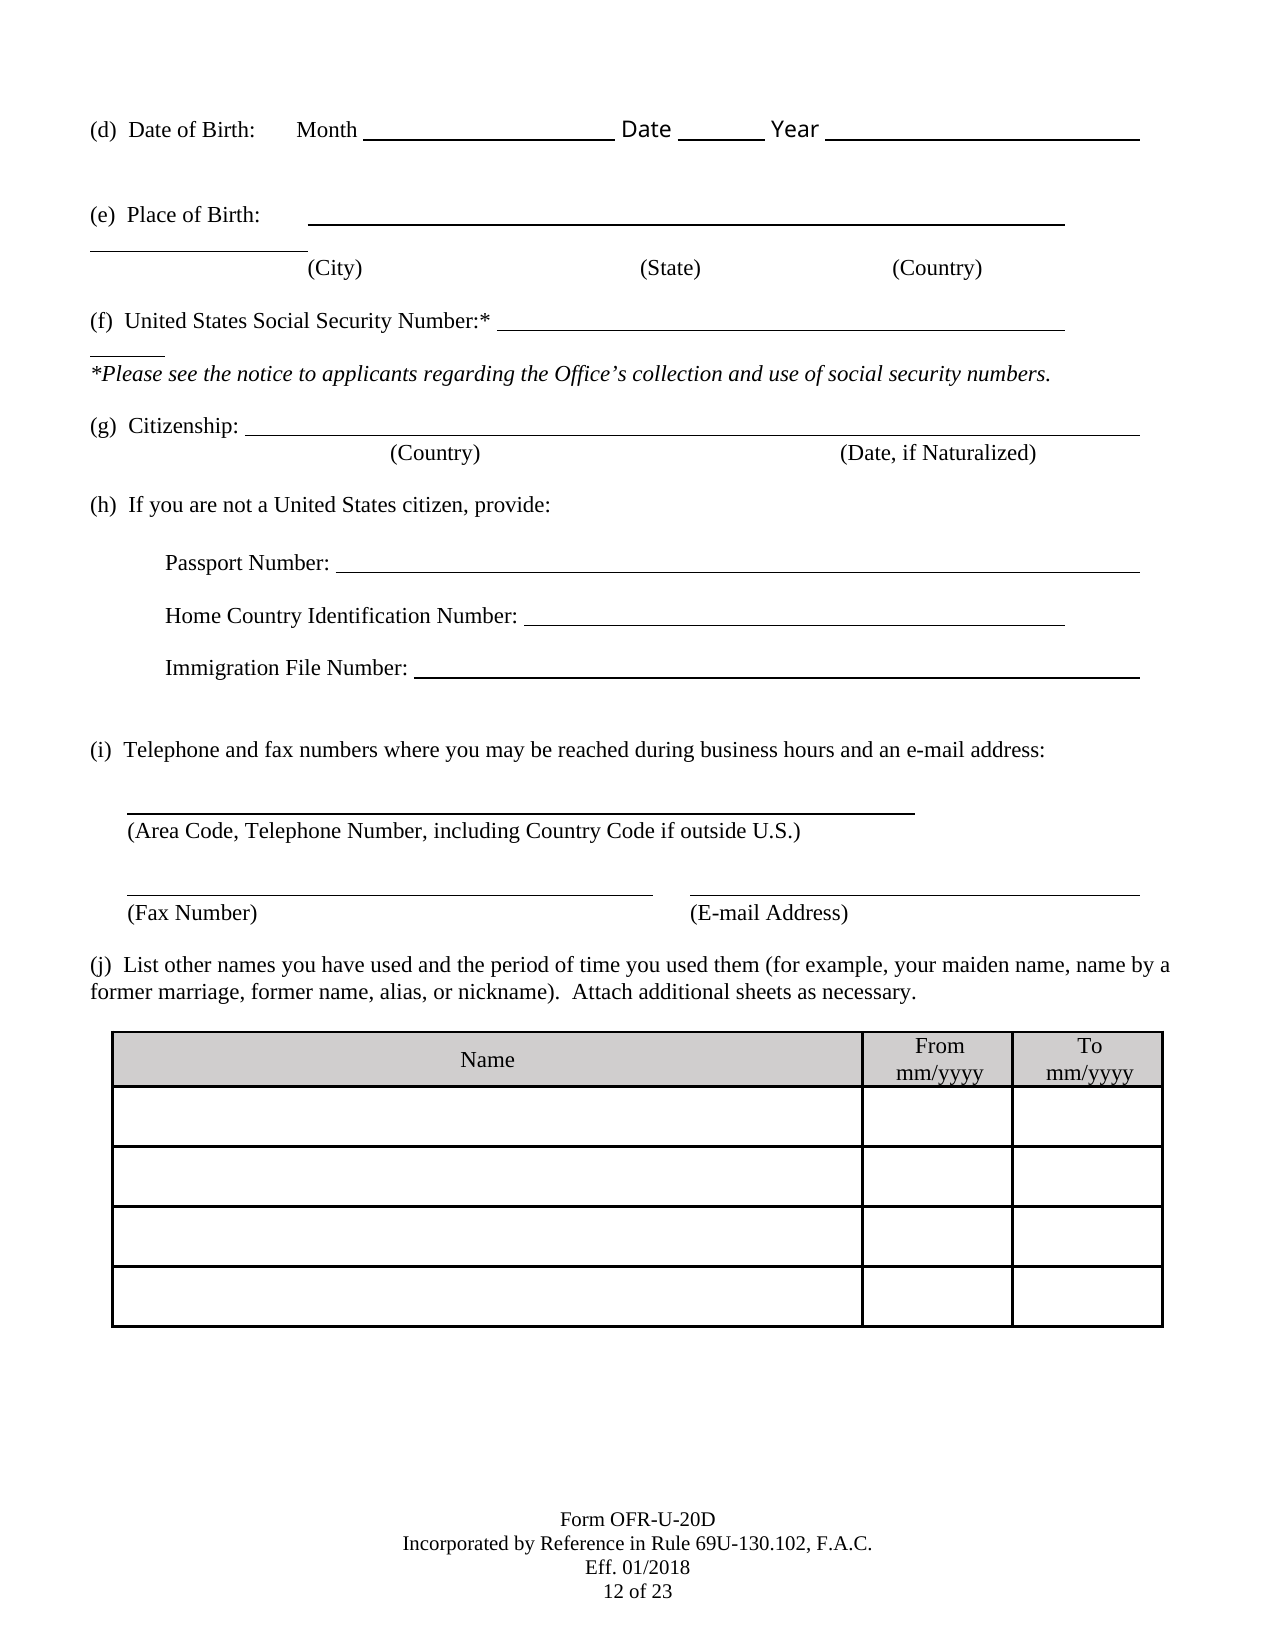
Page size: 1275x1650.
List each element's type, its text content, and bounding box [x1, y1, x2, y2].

text (d) Date of Birth: Month Date Year [90, 113, 1185, 144]
table_cell [1014, 1268, 1161, 1325]
text (e) Place of Birth: [90, 201, 1185, 254]
table_cell [114, 1208, 861, 1265]
text (Fax Number) (E-mail Address) [127, 899, 1185, 925]
table_header Name [114, 1033, 861, 1085]
table_cell [1014, 1208, 1161, 1265]
table_cell [114, 1268, 861, 1325]
text (City) (State) (Country) [64, 254, 1185, 281]
table_cell [1014, 1088, 1161, 1145]
text (h) If you are not a United States citizen, provide: [90, 491, 1185, 518]
table_cell [864, 1208, 1011, 1265]
text (i) Telephone and fax numbers where you may be reached during business hours and an e-mail address: [90, 736, 1185, 762]
table_header From mm/yyyy [864, 1033, 1011, 1085]
text Passport Number: [90, 549, 1185, 575]
text (j) List other names you have used and the period of time you used them (for example, your maiden name, name by a former marriage, former name, alias, or nickname). Attach additional sheets as necessary. [90, 951, 1185, 1004]
table_header To mm/yyyy [1014, 1033, 1161, 1085]
table_cell [114, 1148, 861, 1205]
text (Country) (Date, if Naturalized) [90, 439, 1185, 465]
text (Area Code, Telephone Number, including Country Code if outside U.S.) [127, 817, 1185, 844]
text *Please see the notice to applicants regarding the Office’s collection and use of social security numbers. [90, 359, 1185, 386]
text (f) United States Social Security Number:* [90, 307, 1185, 359]
text Immigration File Number: [90, 654, 1185, 681]
text (g) Citizenship: [90, 412, 1185, 439]
text Home Country Identification Number: [90, 602, 1185, 628]
table_cell [114, 1088, 861, 1145]
table_cell [864, 1148, 1011, 1205]
table_cell [1014, 1148, 1161, 1205]
table_cell [864, 1268, 1011, 1325]
table_cell [864, 1088, 1011, 1145]
